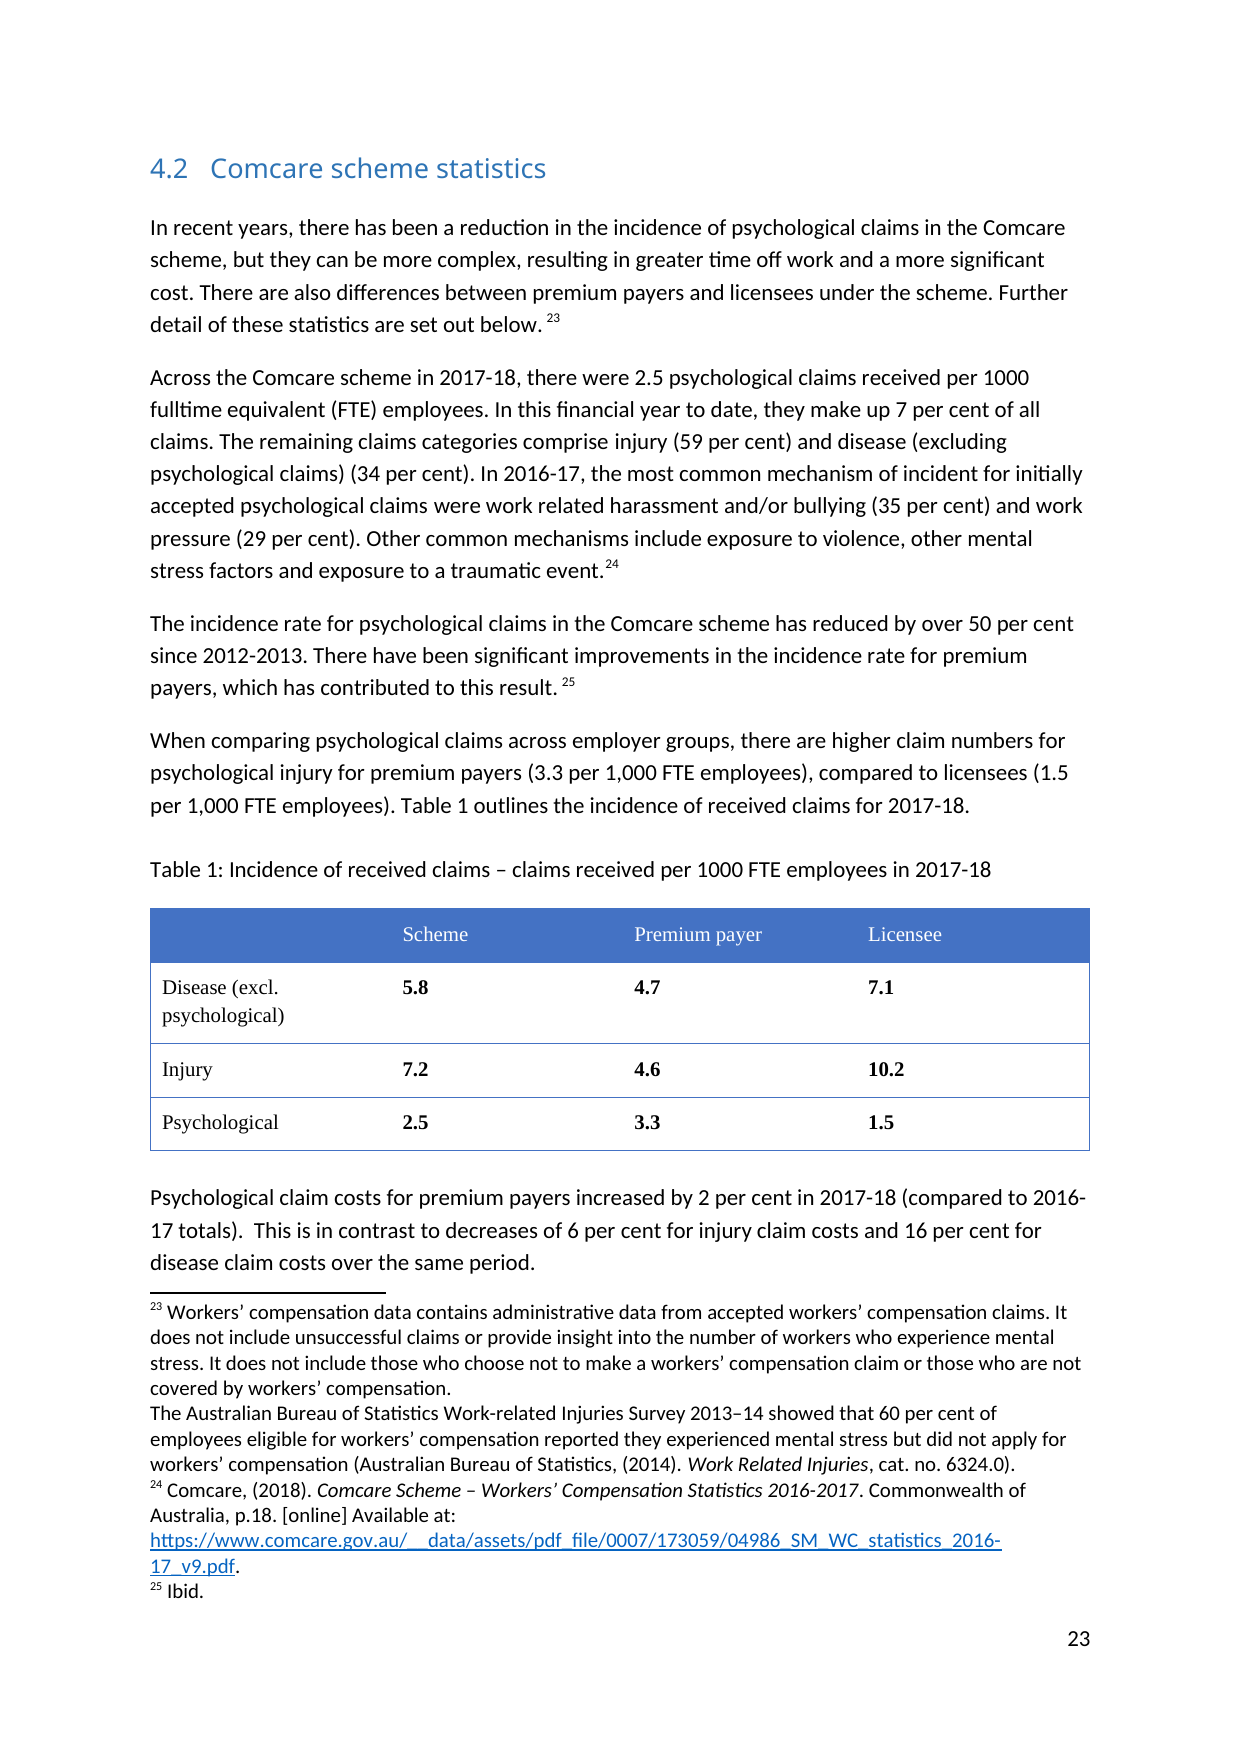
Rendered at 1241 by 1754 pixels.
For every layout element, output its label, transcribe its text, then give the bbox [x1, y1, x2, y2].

table_cell 5.8 [391, 963, 623, 1043]
subtitle Comcare scheme statistics [150, 150, 1090, 187]
table_cell 1.5 [857, 1098, 1089, 1150]
text Table 1: Incidence of received claims – claims received per 1000 FTE employees in 2017-18 [150, 855, 1090, 883]
table_cell 10.2 [857, 1044, 1089, 1097]
text The incidence rate for psychological claims in the Comcare scheme has reduced by over 50 per cent since 2012-2013. There have been significant improvements in the incidence rate for premium payers, which has contributed to this result. [150, 609, 1090, 701]
table_header [151, 909, 391, 962]
table_cell 2.5 [391, 1098, 623, 1150]
table_cell 7.2 [391, 1044, 623, 1097]
text When comparing psychological claims across employer groups, there are higher claim numbers for psychological injury for premium payers (3.3 per 1,000 FTE employees), compared to licensees (1.5 per 1,000 FTE employees). Table 1 outlines the incidence of received claims for 2017-18. [150, 726, 1090, 819]
table_cell Psychological [151, 1098, 391, 1150]
text Psychological claim costs for premium payers increased by 2 per cent in 2017-18 (compared to 2016-17 totals). This is in contrast to decreases of 6 per cent for injury claim costs and 16 per cent for disease claim costs over the same period. [150, 1183, 1090, 1276]
table_header Premium payer [623, 909, 857, 962]
text In recent years, there has been a reduction in the incidence of psychological claims in the Comcare scheme, but they can be more complex, resulting in greater time off work and a more significant cost. There are also differences between premium payers and licensees under the scheme. Further detail of these statistics are set out below. [150, 213, 1090, 338]
table_cell 7.1 [857, 963, 1089, 1043]
table_header Scheme [391, 909, 623, 962]
table_cell 4.6 [623, 1044, 857, 1097]
table_header Licensee [857, 909, 1089, 962]
table_cell 3.3 [623, 1098, 857, 1150]
text Across the Comcare scheme in 2017-18, there were 2.5 psychological claims received per 1000 fulltime equivalent (FTE) employees. In this financial year to date, they make up 7 per cent of all claims. The remaining claims categories comprise injury (59 per cent) and disease (excluding psychological claims) (34 per cent). In 2016-17, the most common mechanism of incident for initially accepted psychological claims were work related harassment and/or bullying (35 per cent) and work pressure (29 per cent). Other common mechanisms include exposure to violence, other mental stress factors and exposure to a traumatic event. [150, 363, 1090, 584]
table_cell 4.7 [623, 963, 857, 1043]
table_cell Disease (excl. psychological) [151, 963, 391, 1043]
table_cell Injury [151, 1044, 391, 1097]
